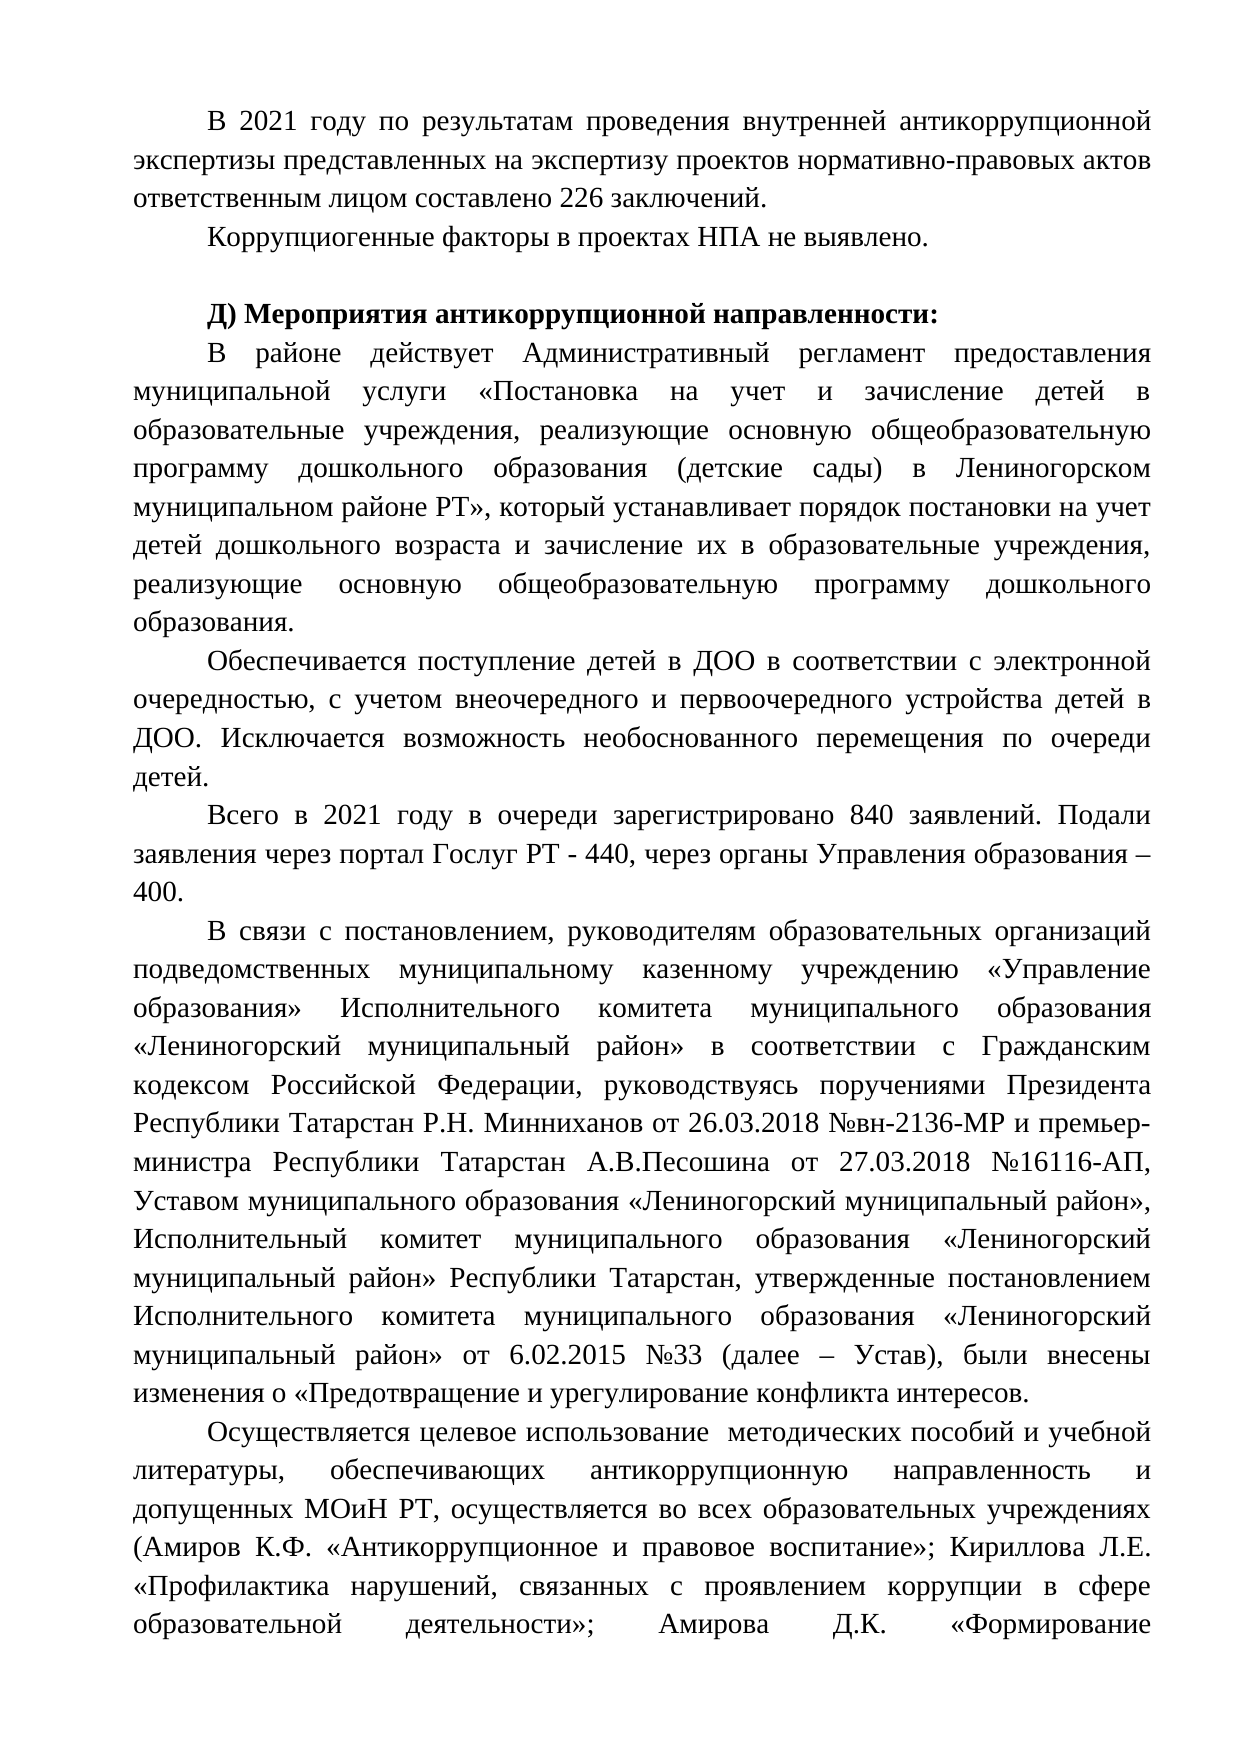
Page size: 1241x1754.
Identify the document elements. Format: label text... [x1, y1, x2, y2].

text В 2021 году по результатам проведения внутренней антикоррупционной экспертизы представленных на экспертизу проектов нормативно-правовых актов ответственным лицом составлено 226 заключений. [133, 103, 1152, 214]
text Всего в 2021 году в очереди зарегистрировано 840 заявлений. Подали заявления через портал Гослуг РТ - 440, через органы Управления образования – 400. [133, 797, 1152, 908]
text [133, 1414, 1152, 1640]
text Д) Мероприятия антикоррупционной направленности: [133, 296, 1152, 330]
text Коррупциогенные факторы в проектах НПА не выявлено. [133, 219, 1152, 253]
text В районе действует Административный регламент предоставления муниципальной услуги «Постановка на учет и зачисление детей в образовательные учреждения, реализующие основную общеобразовательную программу дошкольного образования (детские сады) в Лениногорском муниципальном районе РТ», который устанавливает порядок постановки на учет детей дошкольного возраста и зачисление их в образовательные учреждения, реализующие основную общеобразовательную программу дошкольного образования. [133, 335, 1152, 638]
text В связи с постановлением, руководителям образовательных организаций подведомственных муниципальному казенному учреждению «Управление образования» Исполнительного комитета муниципального образования «Лениногорский муниципальный район» в соответствии с Гражданским кодексом Российской Федерации, руководствуясь поручениями Президента Республики Татарстан Р.Н. Минниханов от 26.03.2018 №вн-2136-МР и премьер-министра Республики Татарстан А.В.Песошина от 27.03.2018 №16116-АП, Уставом муниципального образования «Лениногорский муниципальный район», Исполнительный комитет муниципального образования «Лениногорский муниципальный район» Республики Татарстан, утвержденные постановлением Исполнительного комитета муниципального образования «Лениногорский муниципальный район» от 6.02.2015 №33 (далее – Устав), были внесены изменения о «Предотвращение и урегулирование конфликта интересов. [133, 913, 1152, 1409]
text Обеспечивается поступление детей в ДОО в соответствии с электронной очередностью, с учетом внеочередного и первоочередного устройства детей в ДОО. Исключается возможность необоснованного перемещения по очереди детей. [133, 643, 1152, 792]
